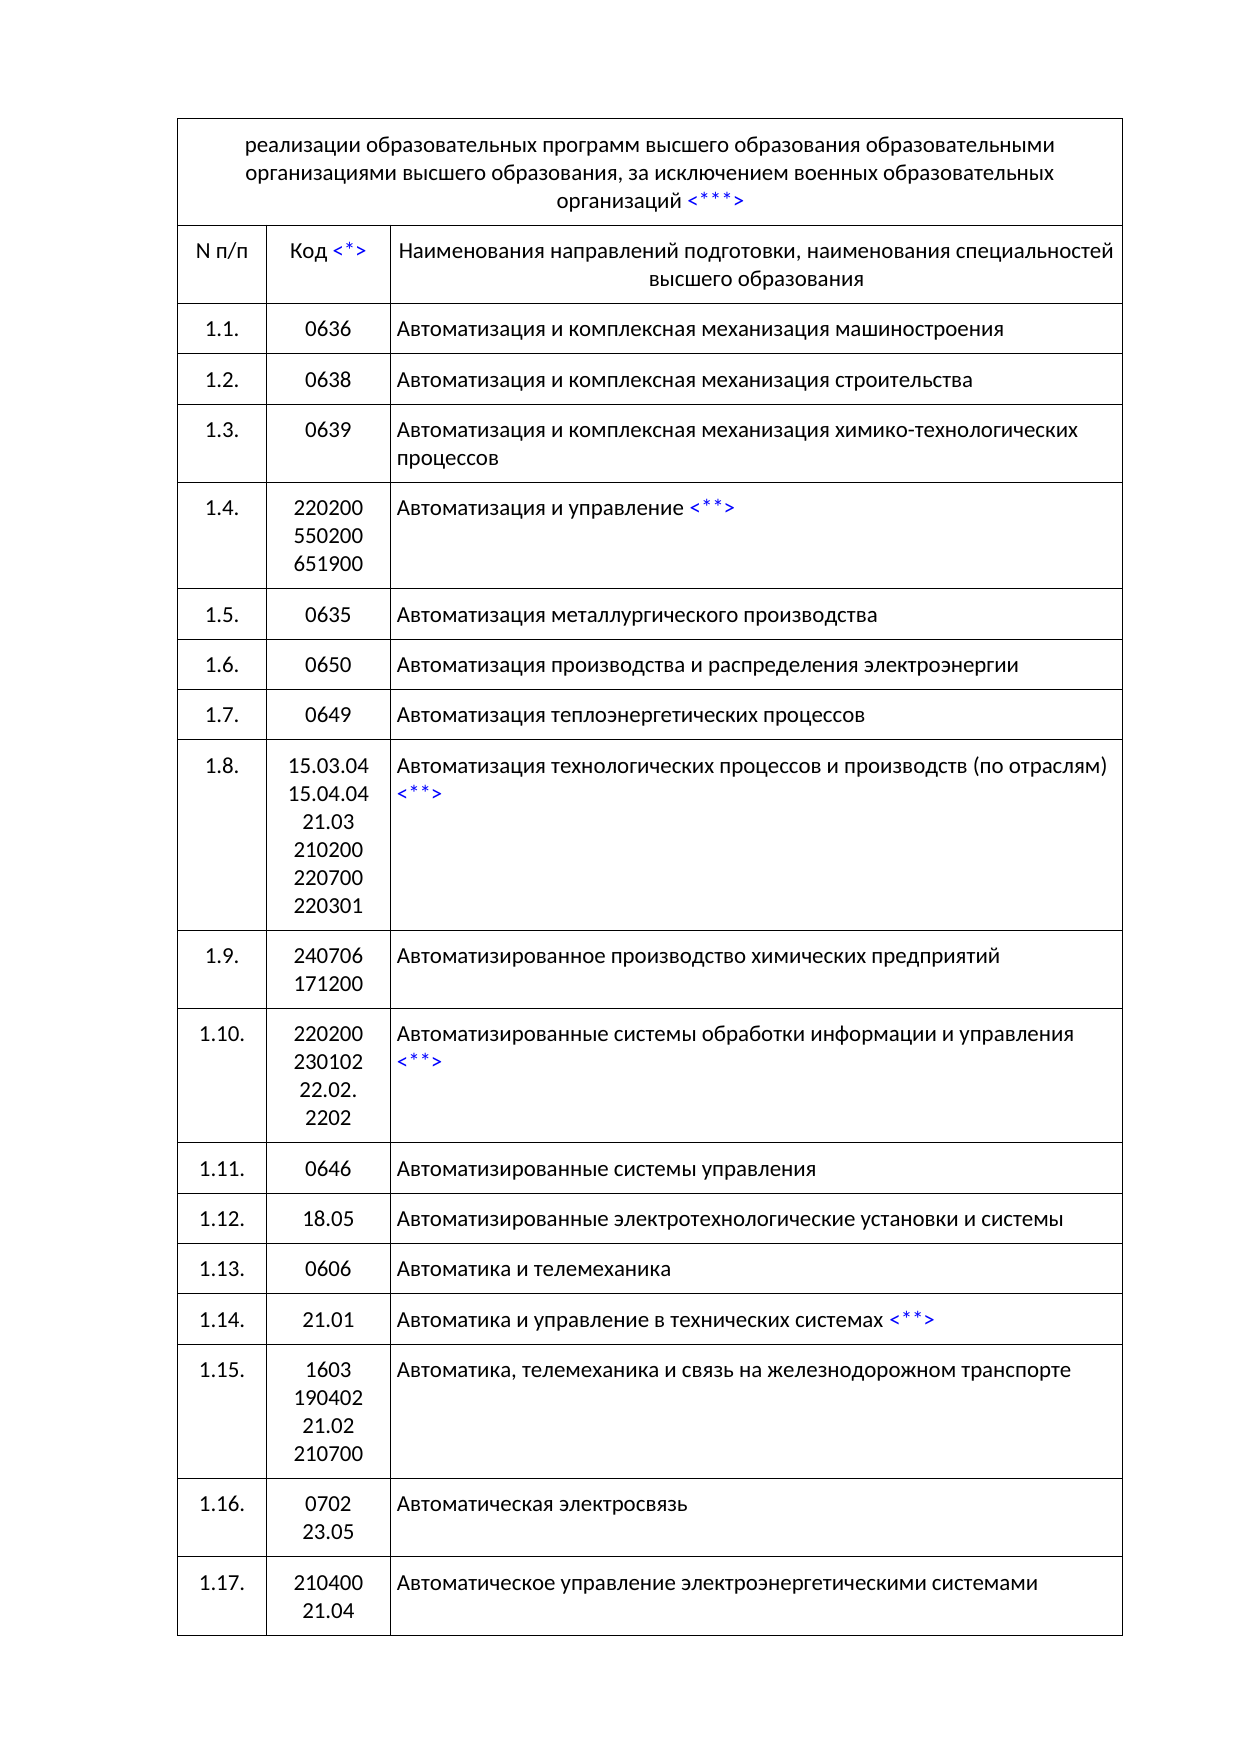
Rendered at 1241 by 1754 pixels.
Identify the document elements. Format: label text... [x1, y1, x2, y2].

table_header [178, 119, 1122, 224]
table_cell 0639 [267, 405, 390, 482]
table_cell Код <*> [267, 226, 390, 303]
table_cell 220200 550200 651900 [267, 483, 390, 588]
table_cell Автоматика и управление в технических системах <**> [391, 1294, 1122, 1343]
table_cell Автоматизация и управление <**> [391, 483, 1122, 588]
table_cell 1603 190402 21.02 210700 [267, 1345, 390, 1478]
table_cell 15.03.04 15.04.04 21.03 210200 220700 220301 [267, 740, 390, 929]
table_cell 18.05 [267, 1194, 390, 1243]
table_cell 1.6. [178, 640, 266, 689]
table_cell Автоматическое управление электроэнергетическими системами [391, 1557, 1122, 1634]
table_cell Автоматика, телемеханика и связь на железнодорожном транспорте [391, 1345, 1122, 1478]
table_cell 1.9. [178, 931, 266, 1008]
table_cell Автоматизированные системы обработки информации и управления <**> [391, 1009, 1122, 1142]
table_cell 1.10. [178, 1009, 266, 1142]
table_cell 0649 [267, 690, 390, 739]
table_cell 0636 [267, 304, 390, 353]
table_cell Автоматизация металлургического производства [391, 589, 1122, 638]
table_cell Автоматизация и комплексная механизация машиностроения [391, 304, 1122, 353]
table_cell 1.7. [178, 690, 266, 739]
table_cell 220200 230102 22.02. 2202 [267, 1009, 390, 1142]
table_cell 0702 23.05 [267, 1479, 390, 1556]
table_cell 1.17. [178, 1557, 266, 1634]
table_cell 1.15. [178, 1345, 266, 1478]
table_cell 1.1. [178, 304, 266, 353]
table_cell N п/п [178, 226, 266, 303]
table_cell 1.5. [178, 589, 266, 638]
table_cell Автоматизация производства и распределения электроэнергии [391, 640, 1122, 689]
table_cell 1.8. [178, 740, 266, 929]
table_cell 1.2. [178, 354, 266, 403]
table_cell Автоматизация и комплексная механизация строительства [391, 354, 1122, 403]
table_cell 1.14. [178, 1294, 266, 1343]
table_cell 1.13. [178, 1244, 266, 1293]
table_cell 0635 [267, 589, 390, 638]
table_cell 1.11. [178, 1143, 266, 1192]
table_cell 1.16. [178, 1479, 266, 1556]
table_cell 0606 [267, 1244, 390, 1293]
table_cell 0650 [267, 640, 390, 689]
table_cell Автоматизация и комплексная механизация химико-технологических процессов [391, 405, 1122, 482]
table_cell 1.4. [178, 483, 266, 588]
table_cell 1.3. [178, 405, 266, 482]
table_cell 21.01 [267, 1294, 390, 1343]
table_cell 0646 [267, 1143, 390, 1192]
table_cell 0638 [267, 354, 390, 403]
table_cell Автоматизированные электротехнологические установки и системы [391, 1194, 1122, 1243]
table_cell Автоматизированное производство химических предприятий [391, 931, 1122, 1008]
table_cell 1.12. [178, 1194, 266, 1243]
table_cell 240706 171200 [267, 931, 390, 1008]
table_cell Автоматическая электросвязь [391, 1479, 1122, 1556]
table_cell Наименования направлений подготовки, наименования специальностей высшего образования [391, 226, 1122, 303]
table_cell Автоматизация теплоэнергетических процессов [391, 690, 1122, 739]
table_cell Автоматизированные системы управления [391, 1143, 1122, 1192]
table_cell 210400 21.04 [267, 1557, 390, 1634]
table_cell Автоматика и телемеханика [391, 1244, 1122, 1293]
table_cell Автоматизация технологических процессов и производств (по отраслям) <**> [391, 740, 1122, 929]
